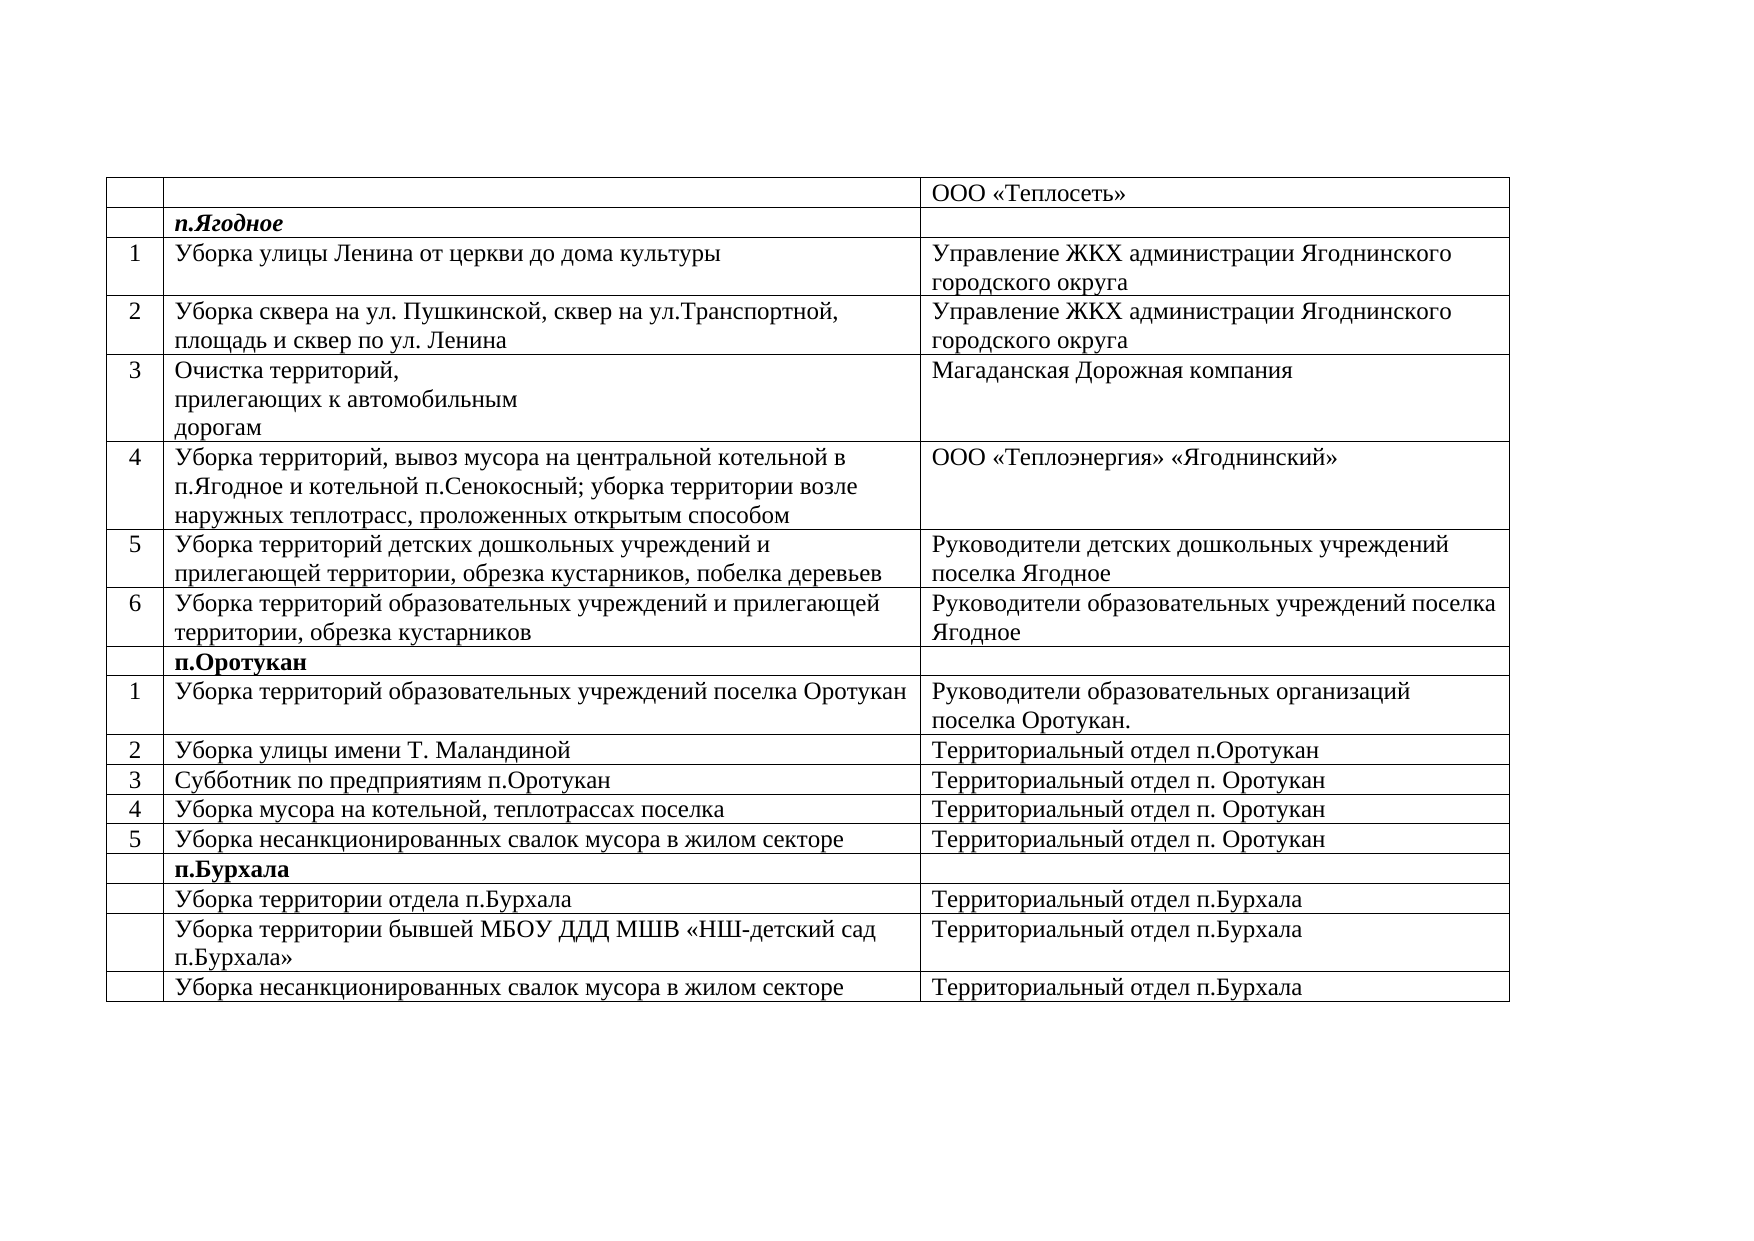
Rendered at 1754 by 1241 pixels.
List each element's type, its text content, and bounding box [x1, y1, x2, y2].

table_cell Территориальный отдел п.Оротукан [921, 735, 1509, 764]
table_cell Очистка территорий, прилегающих к автомобильным дорогам [164, 355, 920, 441]
table_cell Управление ЖКХ администрации Ягоднинского городского округа [921, 296, 1509, 354]
table_cell [107, 854, 163, 883]
table_cell 4 [107, 795, 163, 823]
table_cell п.Бурхала [164, 854, 920, 883]
table_cell п.Ягодное [164, 208, 920, 237]
table_cell [107, 647, 163, 675]
table_cell 4 [107, 442, 163, 528]
table_cell 5 [107, 824, 163, 853]
table_cell 3 [107, 355, 163, 441]
table_cell Руководители детских дошкольных учреждений поселка Ягодное [921, 530, 1509, 587]
table_cell Магаданская Дорожная компания [921, 355, 1509, 441]
table_cell 1 [107, 238, 163, 295]
table_cell [107, 914, 163, 971]
table_cell Уборка территорий детских дошкольных учреждений и прилегающей территории, обрезка кустарников, побелка деревьев [164, 530, 920, 587]
table_cell Уборка сквера на ул. Пушкинской, сквер на ул.Транспортной, площадь и сквер по ул. Ленина [164, 296, 920, 354]
table_cell [107, 208, 163, 237]
table_cell [921, 208, 1509, 237]
table_cell Уборка улицы Ленина от церкви до дома культуры [164, 238, 920, 295]
table_cell Уборка несанкционированных свалок мусора в жилом секторе [164, 824, 920, 853]
table_cell Территориальный отдел п. Оротукан [921, 824, 1509, 853]
table_cell 1 [107, 676, 163, 734]
table_cell Территориальный отдел п. Оротукан [921, 765, 1509, 793]
table_cell Уборка территории бывшей МБОУ ДДД МШВ «НШ-детский сад п.Бурхала» [164, 914, 920, 971]
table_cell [164, 178, 920, 207]
table_cell Управление ЖКХ администрации Ягоднинского городского округа [921, 238, 1509, 295]
table_cell Руководители образовательных учреждений поселка Ягодное [921, 588, 1509, 646]
table_cell 2 [107, 735, 163, 764]
table_cell Территориальный отдел п.Бурхала [921, 972, 1509, 1001]
table_cell Уборка территорий, вывоз мусора на центральной котельной в п.Ягодное и котельной п.Сенокосный; уборка территории возле наружных теплотрасс, проложенных открытым способом [164, 442, 920, 528]
table_cell Уборка территорий образовательных учреждений и прилегающей территории, обрезка кустарников [164, 588, 920, 646]
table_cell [921, 178, 1509, 207]
table_cell 2 [107, 296, 163, 354]
table_cell Уборка несанкционированных свалок мусора в жилом секторе [164, 972, 920, 1001]
table_cell 5 [107, 530, 163, 587]
table_cell п.Оротукан [164, 647, 920, 675]
table_cell Уборка мусора на котельной, теплотрассах поселка [164, 795, 920, 823]
table_cell Территориальный отдел п.Бурхала [921, 884, 1509, 913]
table_cell ООО «Теплоэнергия» «Ягоднинский» [921, 442, 1509, 528]
table_cell Руководители образовательных организаций поселка Оротукан. [921, 676, 1509, 734]
table_cell Субботник по предприятиям п.Оротукан [164, 765, 920, 793]
table_cell 6 [107, 588, 163, 646]
table_cell Уборка улицы имени Т. Маландиной [164, 735, 920, 764]
table_cell Уборка территорий образовательных учреждений поселка Оротукан [164, 676, 920, 734]
table_cell Территориальный отдел п.Бурхала [921, 914, 1509, 971]
table_cell [921, 647, 1509, 675]
table_cell 3 [107, 765, 163, 793]
table_cell Уборка территории отдела п.Бурхала [164, 884, 920, 913]
table_cell [107, 884, 163, 913]
table_cell [921, 854, 1509, 883]
table_cell Территориальный отдел п. Оротукан [921, 795, 1509, 823]
table_cell 6 [107, 178, 163, 207]
table_cell [107, 972, 163, 1001]
